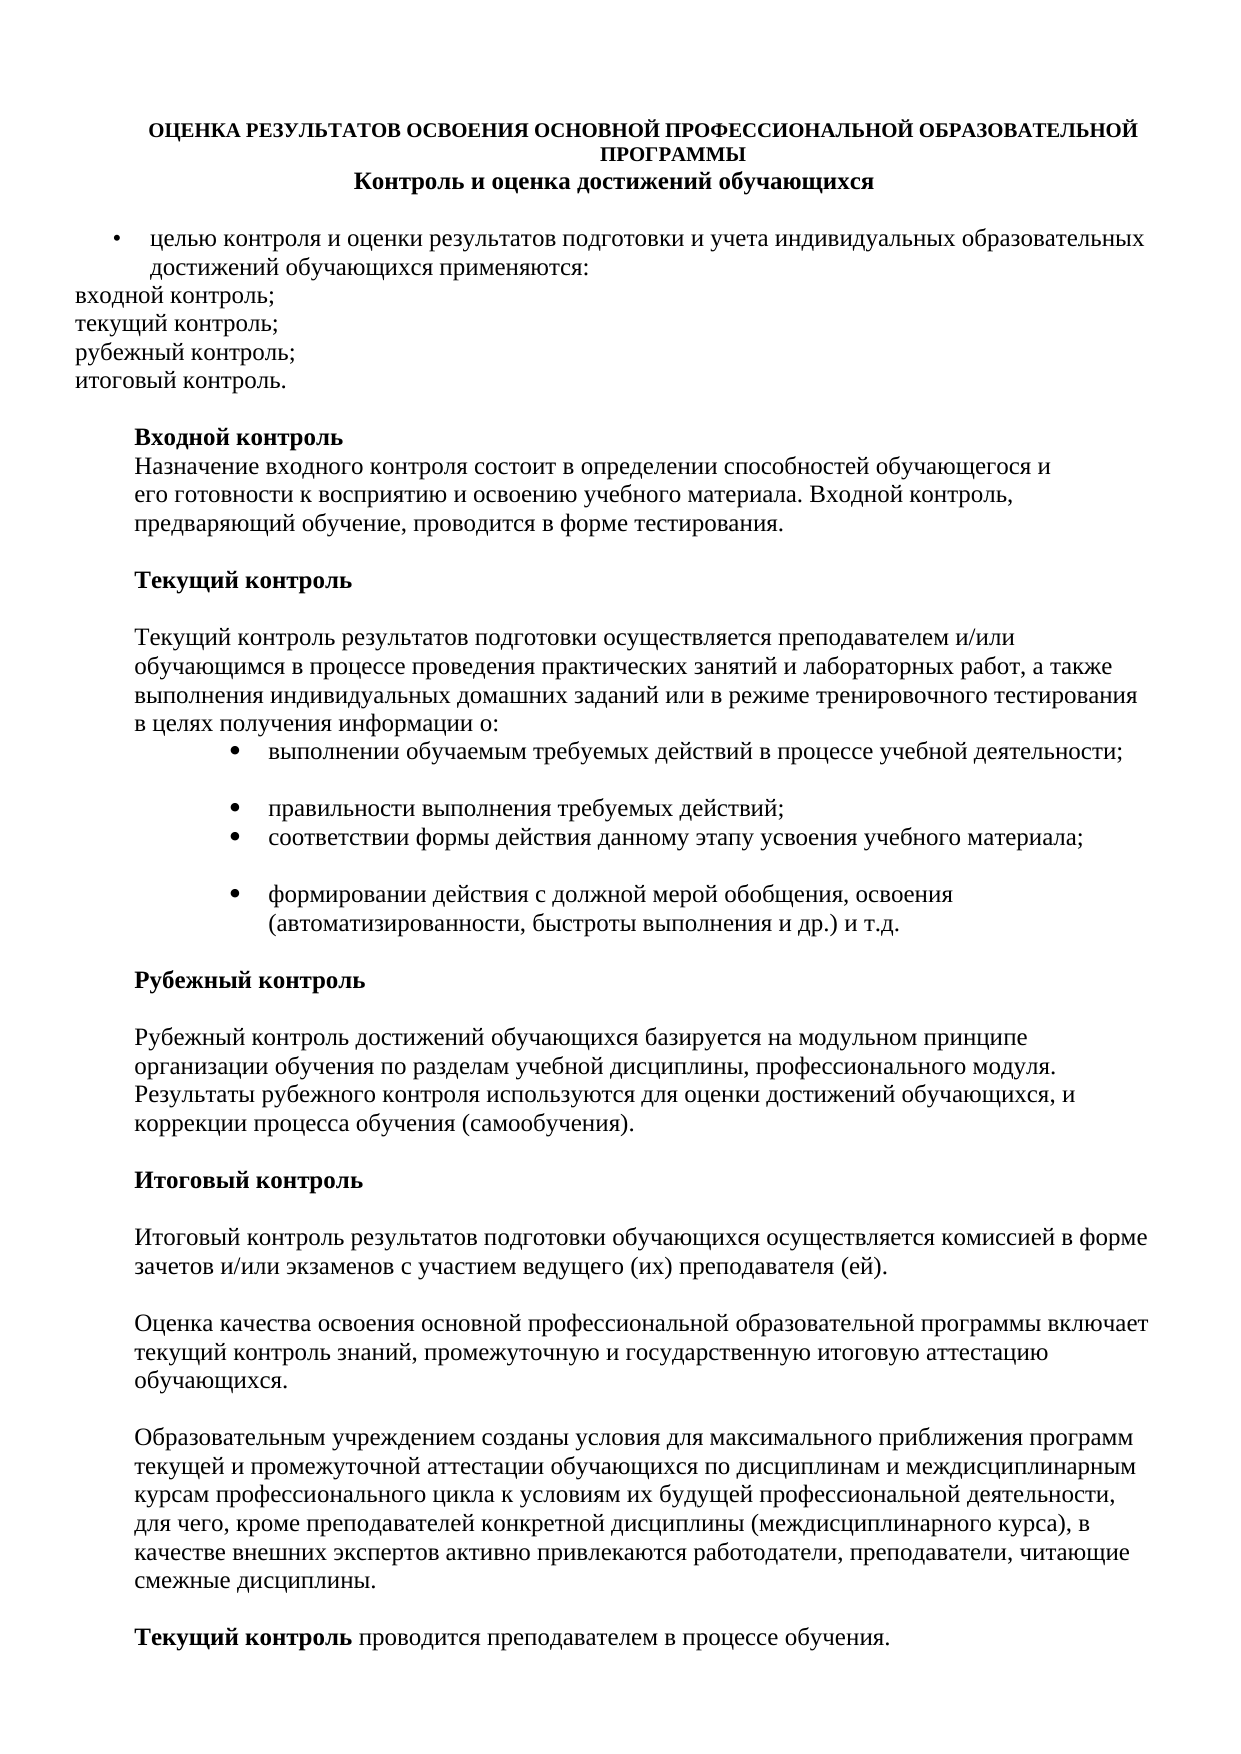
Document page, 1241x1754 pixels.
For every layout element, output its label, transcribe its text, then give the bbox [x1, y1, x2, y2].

text Образовательным учреждением созданы условия для максимального приближения программ текущей и промежуточной аттестации обучающихся по дисциплинам и междисциплинарным курсам профессионального цикла к условиям их будущей профессиональной деятельности, для чего, кроме преподавателей конкретной дисциплины (междисциплинарного курса), в качестве внешних экспертов активно привлекаются работодатели, преподаватели, читающие смежные дисциплины. [134, 1423, 1153, 1594]
text входной контроль; [75, 281, 1153, 309]
text Входной контроль [134, 423, 1153, 452]
list правильности выполнения требуемых действий; [231, 794, 1153, 823]
list формировании действия с должной мерой обобщения, освоения (автоматизированности, быстроты выполнения и др.) и т.д. [231, 880, 1153, 937]
text ОЦЕНКА РЕЗУЛЬТАТОВ ОСВОЕНИЯ ОСНОВНОЙ ПРОФЕССИОНАЛЬНОЙ ОБРАЗОВАТЕЛЬНОЙ ПРОГРАММЫ [134, 119, 1153, 166]
text Рубежный контроль достижений обучающихся базируется на модульном принципе организации обучения по разделам учебной дисциплины, профессионального модуля. Результаты рубежного контроля используются для оценки достижений обучающихся, и коррекции процесса обучения (самообучения). [134, 1023, 1153, 1137]
text Итоговый контроль результатов подготовки обучающихся осуществляется комиссией в форме зачетов и/или экзаменов с участием ведущего (их) преподавателя (ей). [134, 1223, 1153, 1280]
text Контроль и оценка достижений обучающихся [75, 166, 1153, 195]
text Оценка качества освоения основной профессиональной образовательной программы включает текущий контроль знаний, промежуточную и государственную итоговую аттестацию обучающихся. [134, 1308, 1153, 1394]
list целью контроля и оценки результатов подготовки и учета индивидуальных образовательных достижений обучающихся применяются: [112, 224, 1153, 281]
text Текущий контроль результатов подготовки осуществляется преподавателем и/или обучающимся в процессе проведения практических занятий и лабораторных работ, а также выполнения индивидуальных домашних заданий или в режиме тренировочного тестирования в целях получения информации о: [134, 623, 1153, 737]
text Рубежный контроль [134, 966, 1153, 994]
text Текущий контроль [134, 566, 1153, 594]
text текущий контроль; [75, 309, 1153, 337]
list соответствии формы действия данному этапу усвоения учебного материала; [231, 823, 1153, 851]
text Итоговый контроль [134, 1166, 1153, 1194]
text рубежный контроль; [75, 337, 1153, 366]
text итоговый контроль. [75, 366, 1153, 394]
text Назначение входного контроля состоит в определении способностей обучающегося и [134, 452, 1153, 480]
text его готовности к восприятию и освоению учебного материала. Входной контроль, предваряющий обучение, проводится в форме тестирования. [134, 480, 1153, 537]
list выполнении обучаемым требуемых действий в процессе учебной деятельности; [231, 737, 1153, 765]
text Текущий контроль проводится преподавателем в процессе обучения. [134, 1623, 1153, 1651]
